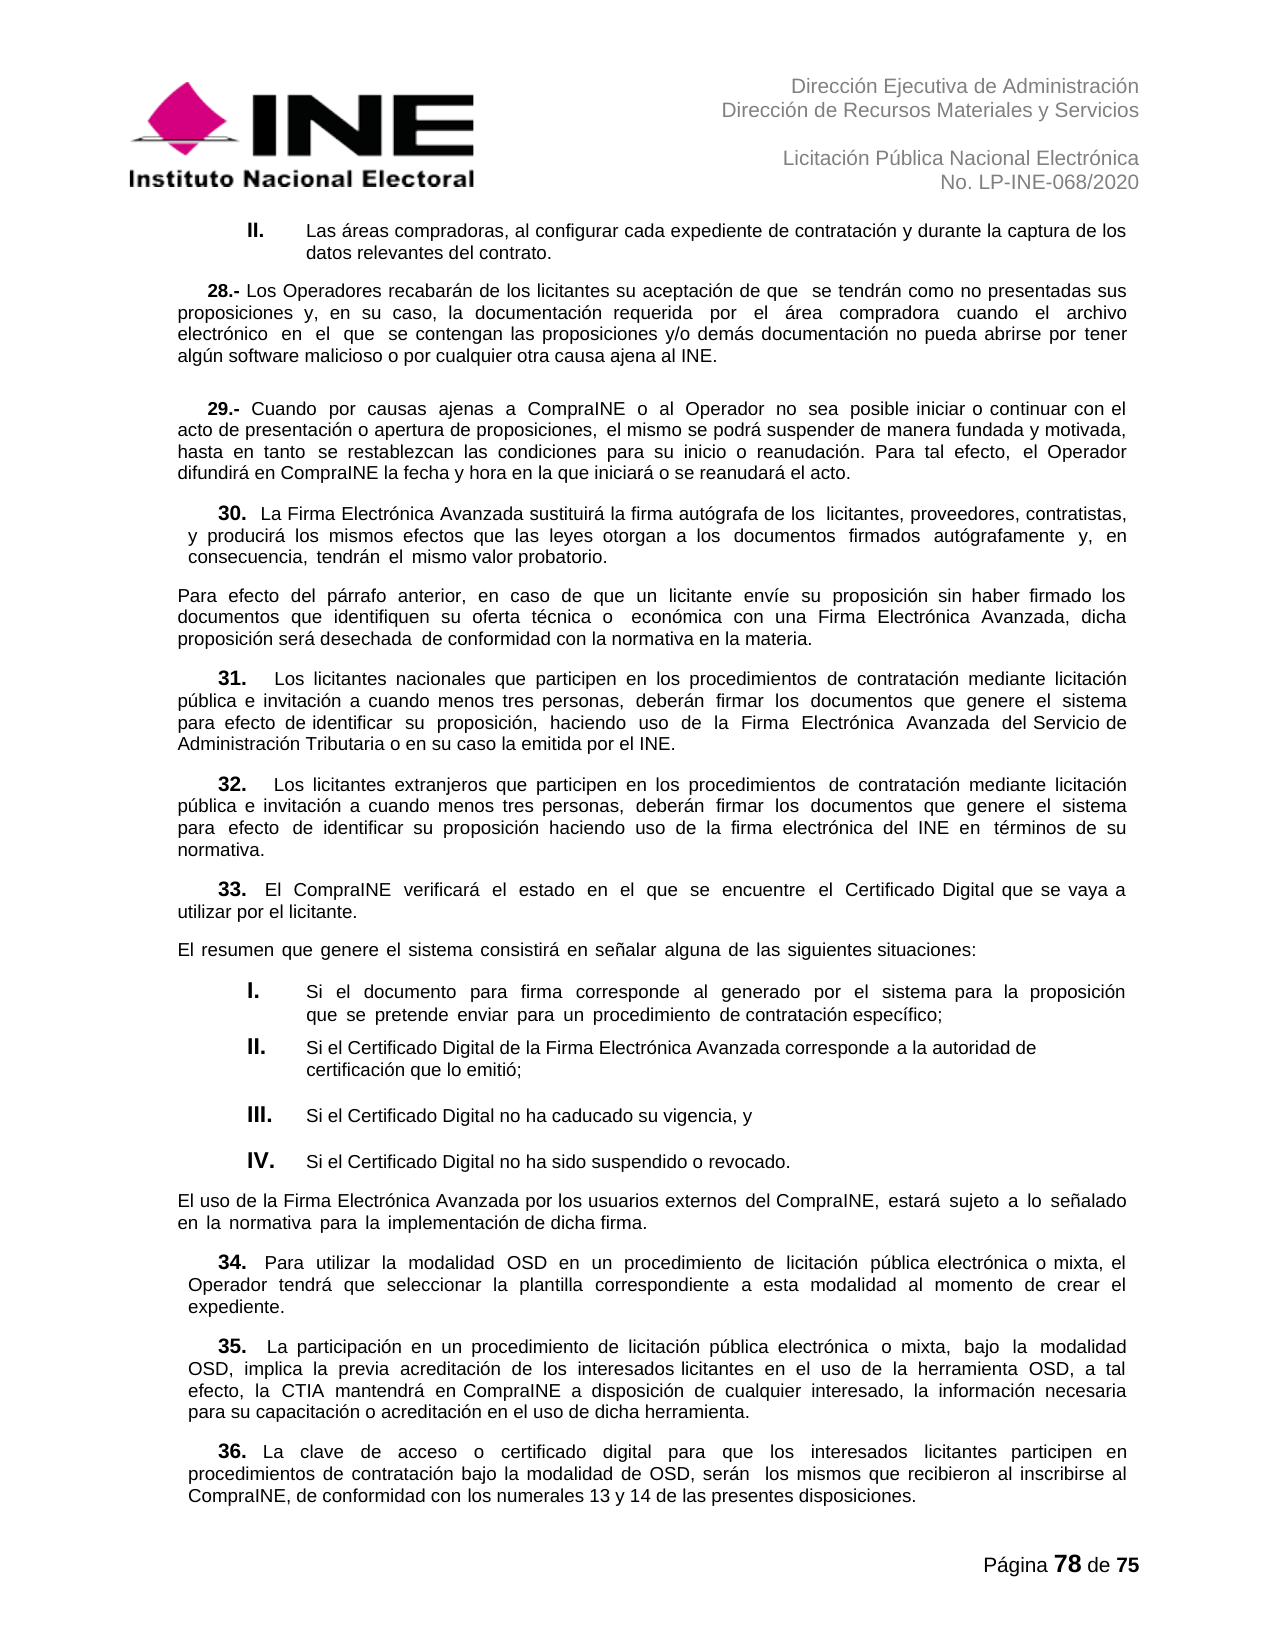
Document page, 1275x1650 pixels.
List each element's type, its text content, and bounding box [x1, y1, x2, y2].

list Si el Certificado Digital no ha sido suspendido o revocado. [247, 1147, 1139, 1173]
text 29.- Cuando por causas ajenas a CompraINE o al Operador no sea posible iniciar o continuar con el acto de presentación o apertura de proposiciones, el mismo se podrá suspender de manera fundada y motivada, hasta en tanto se restablezcan las condiciones para su inicio o reanudación. Para tal efecto, el Operador difundirá en CompraINE la fecha y hora en la que iniciará o se reanudará el acto. [177, 397, 1127, 484]
text El uso de la Firma Electrónica Avanzada por los usuarios externos del CompraINE, estará sujeto a lo señalado en la normativa para la implementación de dicha firma. [177, 1190, 1127, 1233]
list La clave de acceso o certificado digital para que los interesados licitantes participen en procedimientos de contratación bajo la modalidad de OSD, serán los mismos que recibieron al inscribirse al CompraINE, de conformidad con los numerales 13 y 14 de las presentes disposiciones. [188, 1439, 1127, 1506]
list Si el Certificado Digital de la Firma Electrónica Avanzada corresponde a la autoridad de certificación que lo emitió; [247, 1033, 1127, 1081]
text 28.- Los Operadores recabarán de los licitantes su aceptación de que se tendrán como no presentadas sus proposiciones y, en su caso, la documentación requerida por el área compradora cuando el archivo electrónico en el que se contengan las proposiciones y/o demás documentación no pueda abrirse por tener algún software malicioso o por cualquier otra causa ajena al INE. [177, 280, 1127, 366]
list Los licitantes extranjeros que participen en los procedimientos de contratación mediante licitación pública e invitación a cuando menos tres personas, deberán firmar los documentos que genere el sistema para efecto de identificar su proposición haciendo uso de la firma electrónica del INE en términos de su normativa. [177, 771, 1127, 860]
list El CompraINE verificará el estado en el que se encuentre el Certificado Digital que se vaya a utilizar por el licitante. [177, 877, 1127, 922]
list Si el Certificado Digital no ha caducado su vigencia, y [247, 1101, 1139, 1127]
list La Firma Electrónica Avanzada sustituirá la firma autógrafa de los licitantes, proveedores, contratistas, y producirá los mismos efectos que las leyes otorgan a los documentos firmados autógrafamente y, en consecuencia, tendrán el mismo valor probatorio. [188, 501, 1127, 568]
list Si el documento para firma corresponde al generado por el sistema para la proposición que se pretende enviar para un procedimiento de contratación específico; [247, 977, 1126, 1025]
text Para efecto del párrafo anterior, en caso de que un licitante envíe su proposición sin haber firmado los documentos que identifiquen su oferta técnica o económica con una Firma Electrónica Avanzada, dicha proposición será desechada de conformidad con la normativa en la materia. [177, 584, 1127, 649]
list Los licitantes nacionales que participen en los procedimientos de contratación mediante licitación pública e invitación a cuando menos tres personas, deberán firmar los documentos que genere el sistema para efecto de identificar su proposición, haciendo uso de la Firma Electrónica Avanzada del Servicio de Administración Tributaria o en su caso la emitida por el INE. [177, 666, 1127, 754]
list La participación en un procedimiento de licitación pública electrónica o mixta, bajo la modalidad OSD, implica la previa acreditación de los interesados licitantes en el uso de la herramienta OSD, a tal efecto, la CTIA mantendrá en CompraINE a disposición de cualquier interesado, la información necesaria para su capacitación o acreditación en el uso de dicha herramienta. [188, 1334, 1127, 1422]
list Para utilizar la modalidad OSD en un procedimiento de licitación pública electrónica o mixta, el Operador tendrá que seleccionar la plantilla correspondiente a esta modalidad al momento de crear el expediente. [188, 1250, 1126, 1317]
list Las áreas compradoras, al configurar cada expediente de contratación y durante la captura de los datos relevantes del contrato. [247, 218, 1126, 263]
picture [129, 82, 474, 187]
text El resumen que genere el sistema consistirá en señalar alguna de las siguientes situaciones: [177, 939, 1127, 961]
